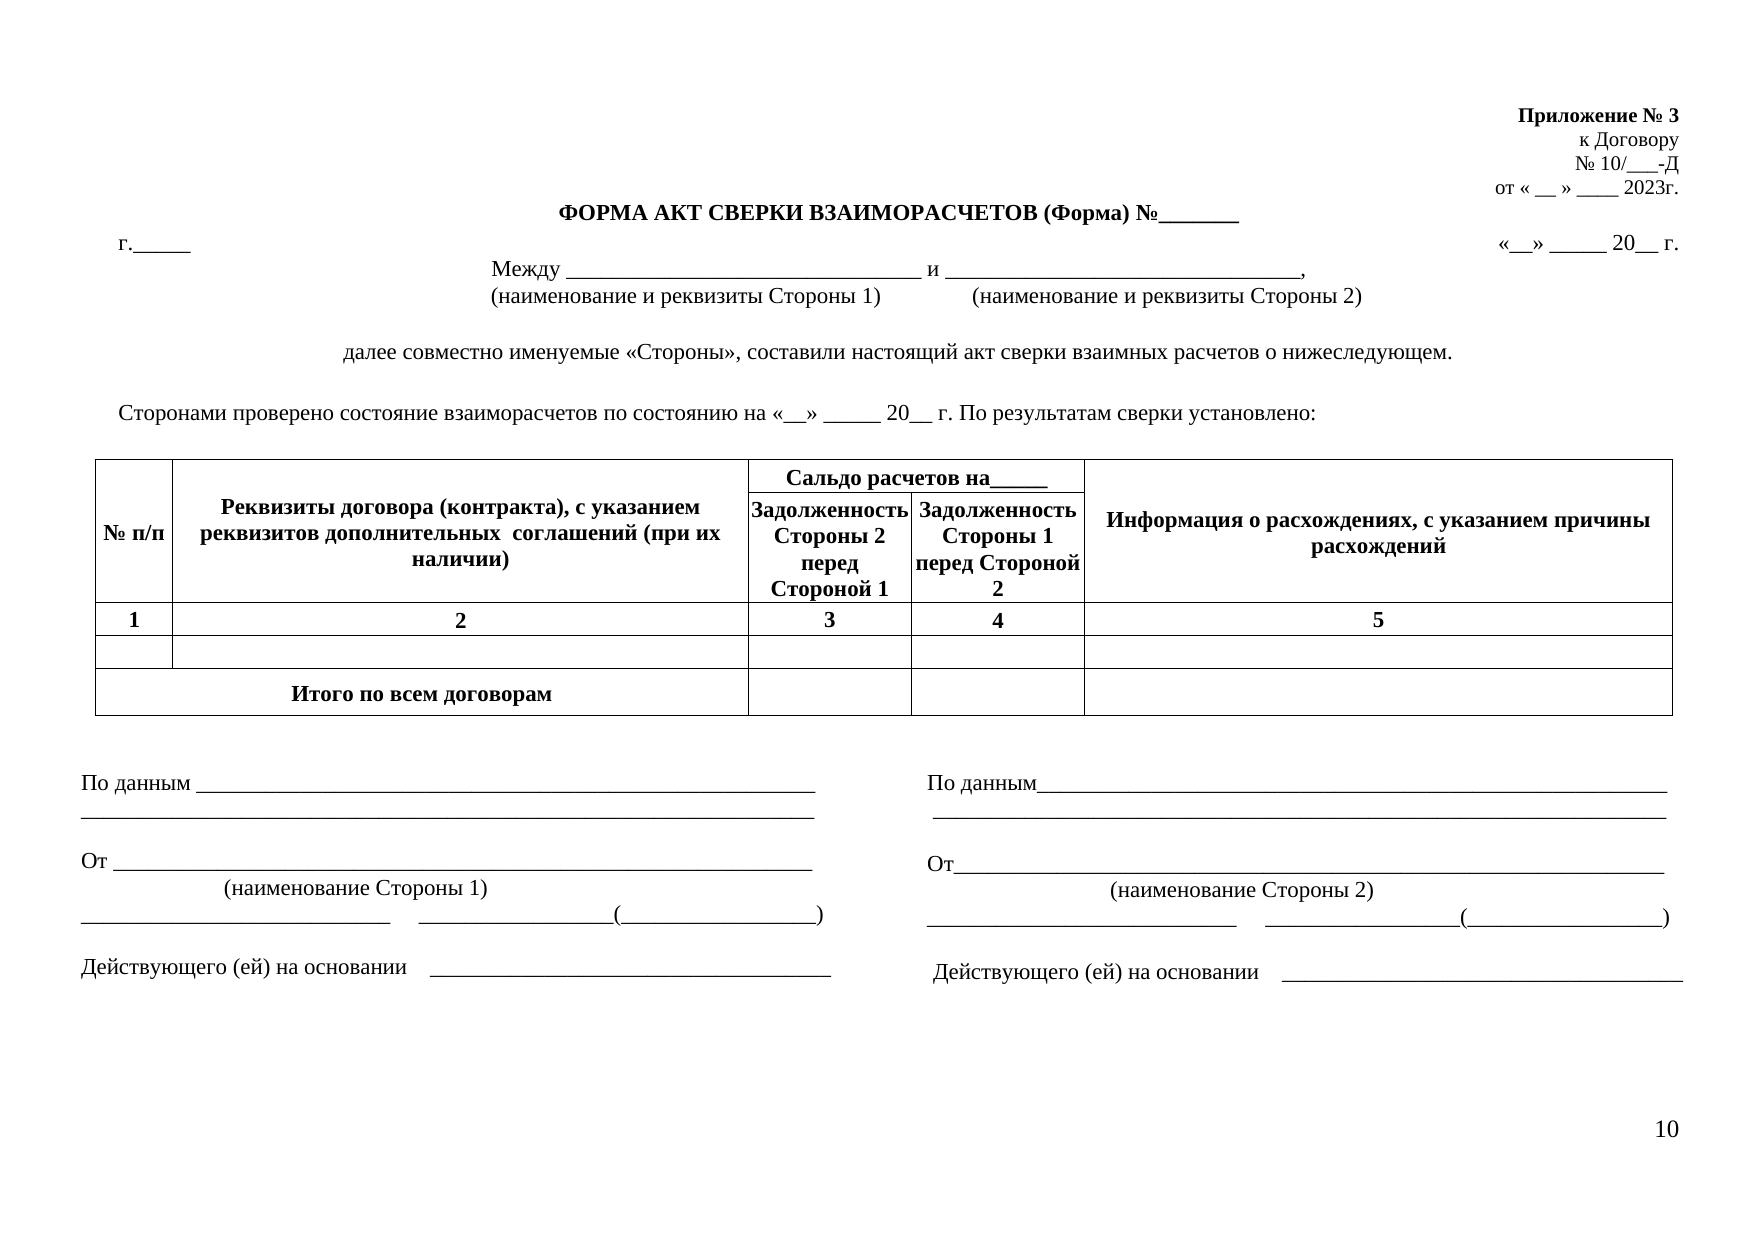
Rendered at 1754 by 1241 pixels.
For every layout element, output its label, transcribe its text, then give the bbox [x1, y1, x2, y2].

table_cell 5 [1085, 603, 1672, 634]
table_cell [1085, 669, 1672, 715]
table_cell 3 [749, 603, 911, 634]
table_cell [749, 669, 911, 715]
table_cell [912, 669, 1084, 715]
text ФОРМА АКТ СВЕРКИ ВЗАИМОРАСЧЕТОВ (Форма) №_______ [118, 199, 1679, 225]
text № 10/___-Д [118, 151, 1679, 175]
table_cell По данным_______________________________________________________ ________________________________________________________________ От______________________________________________________________ (наименование Стороны 2) ___________________________ _________________(_________________) Действующего (ей) на основании ___________________________________ [899, 715, 1716, 984]
table_cell 2 [173, 603, 748, 634]
table_cell 1 [96, 603, 172, 634]
table_cell [96, 636, 172, 667]
text Приложение № 3 [118, 102, 1679, 127]
table_header № п/п [96, 460, 172, 602]
table_header Реквизиты договора (контракта), с указанием реквизитов дополнительных соглашений (при их наличии) [173, 460, 748, 602]
table_cell Задолженность Стороны 2 перед Стороной 1 [749, 493, 911, 602]
table_header Сальдо расчетов на_____ [749, 460, 1084, 492]
text к Договору [118, 127, 1679, 151]
table_cell Задолженность Стороны 1 перед Стороной 2 [912, 493, 1084, 602]
table_cell [749, 636, 911, 667]
table_header г._____ [118, 229, 898, 255]
text Между _______________________________ и _______________________________, [118, 255, 1679, 282]
text Сторонами проверено состояние взаиморасчетов по состоянию на «__» _____ 20__ г. По результатам сверки установлено: [118, 399, 1679, 425]
table_cell По данным ______________________________________________________ ________________________________________________________________ От _____________________________________________________________ (наименование Стороны 1) ___________________________ _________________(_________________) Действующего (ей) на основании ___________________________________ [81, 715, 898, 984]
table_cell [1085, 636, 1672, 667]
table_cell 4 [912, 603, 1084, 634]
text от « __ » ____ 2023г. [118, 175, 1679, 199]
table_cell [173, 636, 748, 667]
table_header «__» _____ 20__ г. [899, 229, 1679, 255]
text (наименование и реквизиты Стороны 1) (наименование и реквизиты Стороны 2) [118, 282, 1679, 308]
table_cell [912, 636, 1084, 667]
table_header Информация о расхождениях, с указанием причины расхождений [1085, 460, 1672, 602]
table_cell Итого по всем договорам [96, 669, 748, 715]
text далее совместно именуемые «Стороны», составили настоящий акт сверки взаимных расчетов о нижеследующем. [118, 338, 1679, 364]
